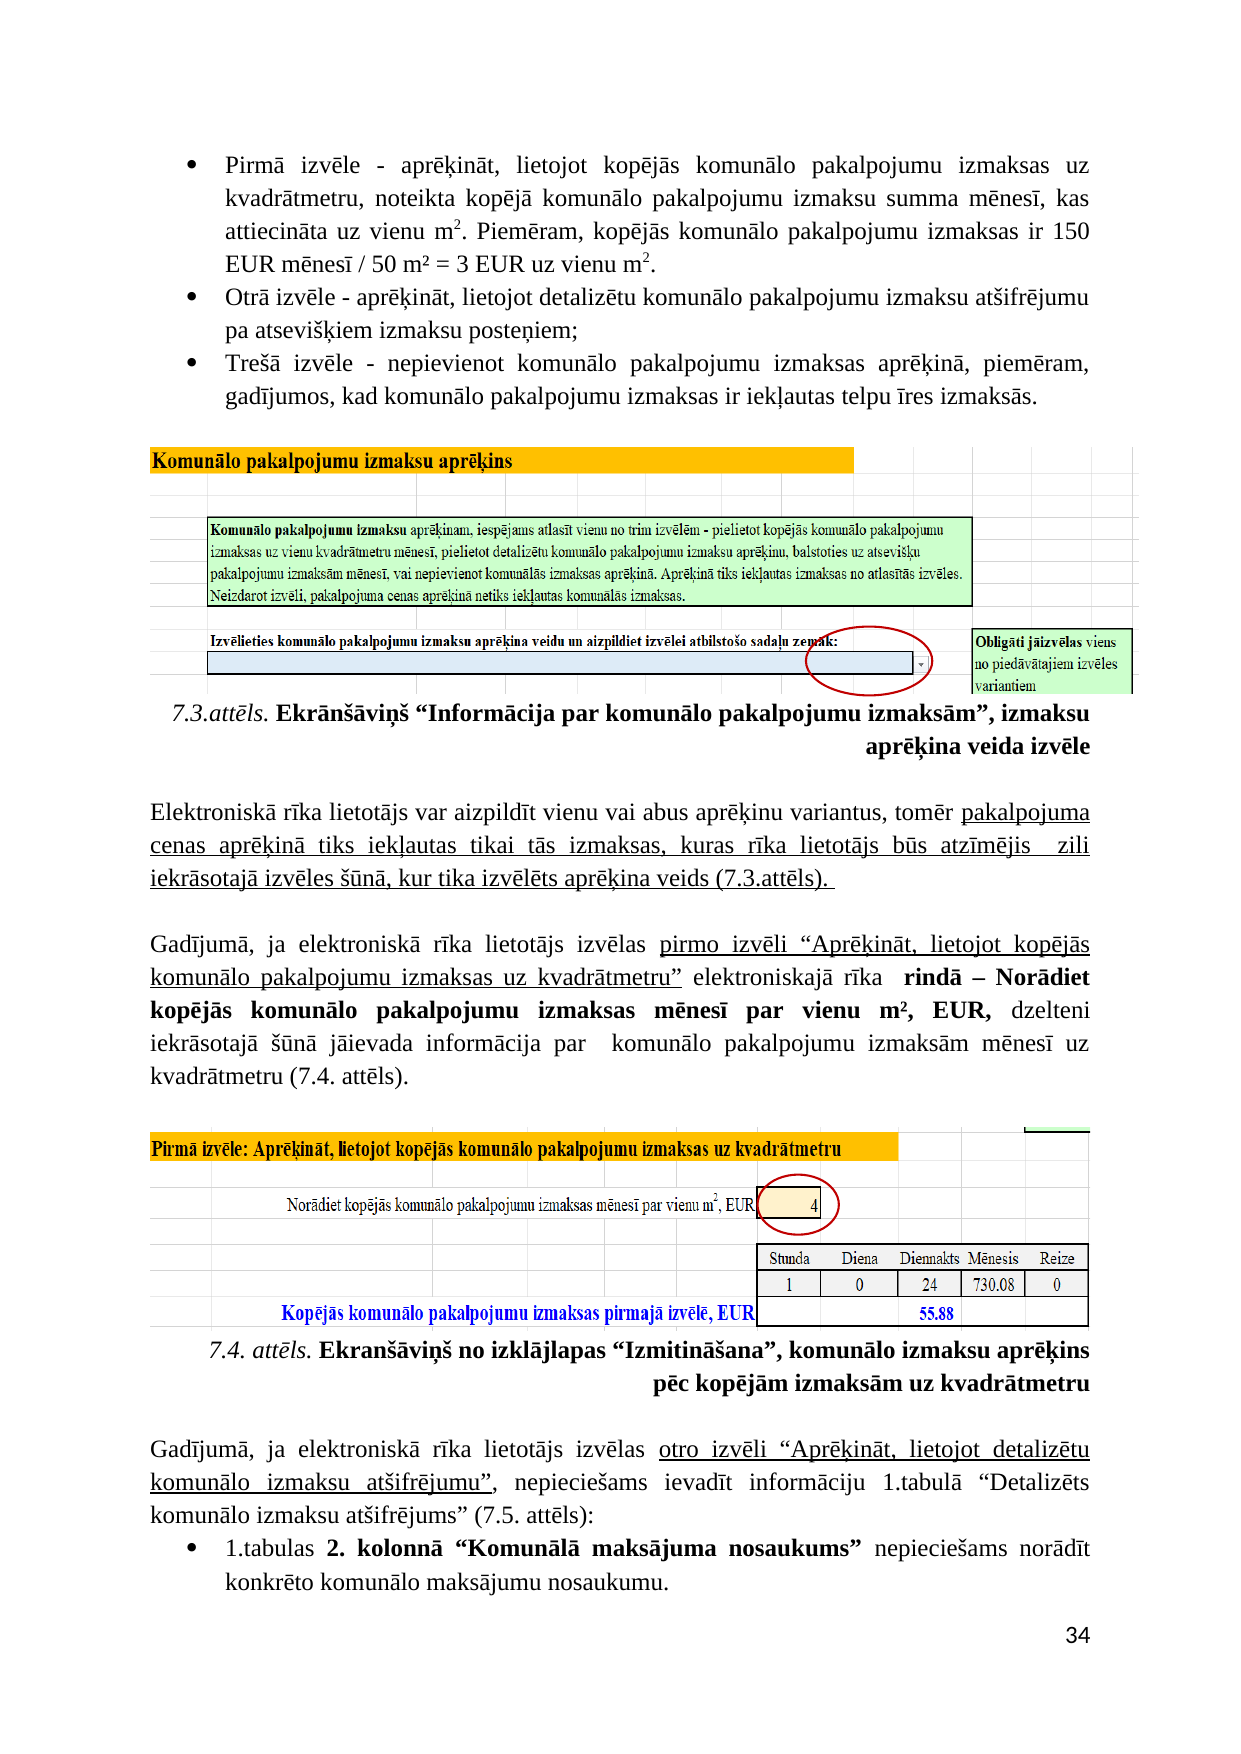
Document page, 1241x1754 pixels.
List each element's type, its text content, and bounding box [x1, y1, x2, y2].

text 7.4. attēls. Ekranšāviņš no izklājlapas “Izmitināšana”, komunālo izmaksu aprēķins pēc kopējām izmaksām uz kvadrātmetru [187, 1335, 1090, 1397]
text Gadījumā, ja elektroniskā rīka lietotājs izvēlas otro izvēli “Aprēķināt, lietojot detalizētu komunālo izmaksu atšifrējumu”, nepieciešams ievadīt informāciju 1.tabulā “Detalizēts komunālo izmaksu atšifrējums” (7.5. attēls): [150, 1434, 1090, 1529]
text Gadījumā, ja elektroniskā rīka lietotājs izvēlas pirmo izvēli “Aprēķināt, lietojot kopējās komunālo pakalpojumu izmaksas uz kvadrātmetru” elektroniskajā rīka rindā – Norādiet kopējās komunālo pakalpojumu izmaksas mēnesī par vienu m², EUR, dzelteni iekrāsotajā šūnā jāievada informācija par komunālo pakalpojumu izmaksām mēnesī uz kvadrātmetru (7.4. attēls). [150, 929, 1090, 1090]
picture [808, 628, 931, 694]
list Otrā izvēle - aprēķināt, lietojot detalizētu komunālo pakalpojumu izmaksu atšifrējumu pa atsevišķiem izmaksu posteņiem; [187, 282, 1090, 344]
picture [150, 447, 1139, 694]
list Trešā izvēle - nepievienot komunālo pakalpojumu izmaksas aprēķinā, piemēram, gadījumos, kad komunālo pakalpojumu izmaksas ir iekļautas telpu īres izmaksās. [187, 348, 1090, 410]
text Elektroniskā rīka lietotājs var aizpildīt vienu vai abus aprēķinu variantus, tomēr pakalpojuma cenas aprēķinā tiks iekļautas tikai tās izmaksas, kuras rīka lietotājs būs atzīmējis zili iekrāsotajā izvēles šūnā, kur tika izvēlēts aprēķina veids (7.3.attēls). [150, 856, 1090, 892]
text Elektroniskā rīka lietotājs var aizpildīt vienu vai abus aprēķinu variantus, tomēr pakalpojuma cenas aprēķinā tiks iekļautas tikai tās izmaksas, kuras rīka lietotājs būs atzīmējis zili iekrāsotajā izvēles šūnā, kur tika izvēlēts aprēķina veids (7.3.attēls). [150, 797, 1090, 855]
list 1.tabulas 2. kolonnā “Komunālā maksājuma nosaukums” nepieciešams norādīt konkrēto komunālo maksājumu nosaukumu. [187, 1533, 1090, 1595]
picture [150, 1127, 1091, 1331]
text 7.3.attēls. Ekrānšāviņš “Informācija par komunālo pakalpojumu izmaksām”, izmaksu aprēķina veida izvēle [150, 698, 1090, 760]
list Pirmā izvēle - aprēķināt, lietojot kopējās komunālo pakalpojumu izmaksas uz kvadrātmetru, noteikta kopējā komunālo pakalpojumu izmaksu summa mēnesī, kas attiecināta uz vienu m2. Piemēram, kopējās komunālo pakalpojumu izmaksas ir 150 EUR mēnesī / 50 m² = 3 EUR uz vienu m2. [187, 150, 1090, 278]
